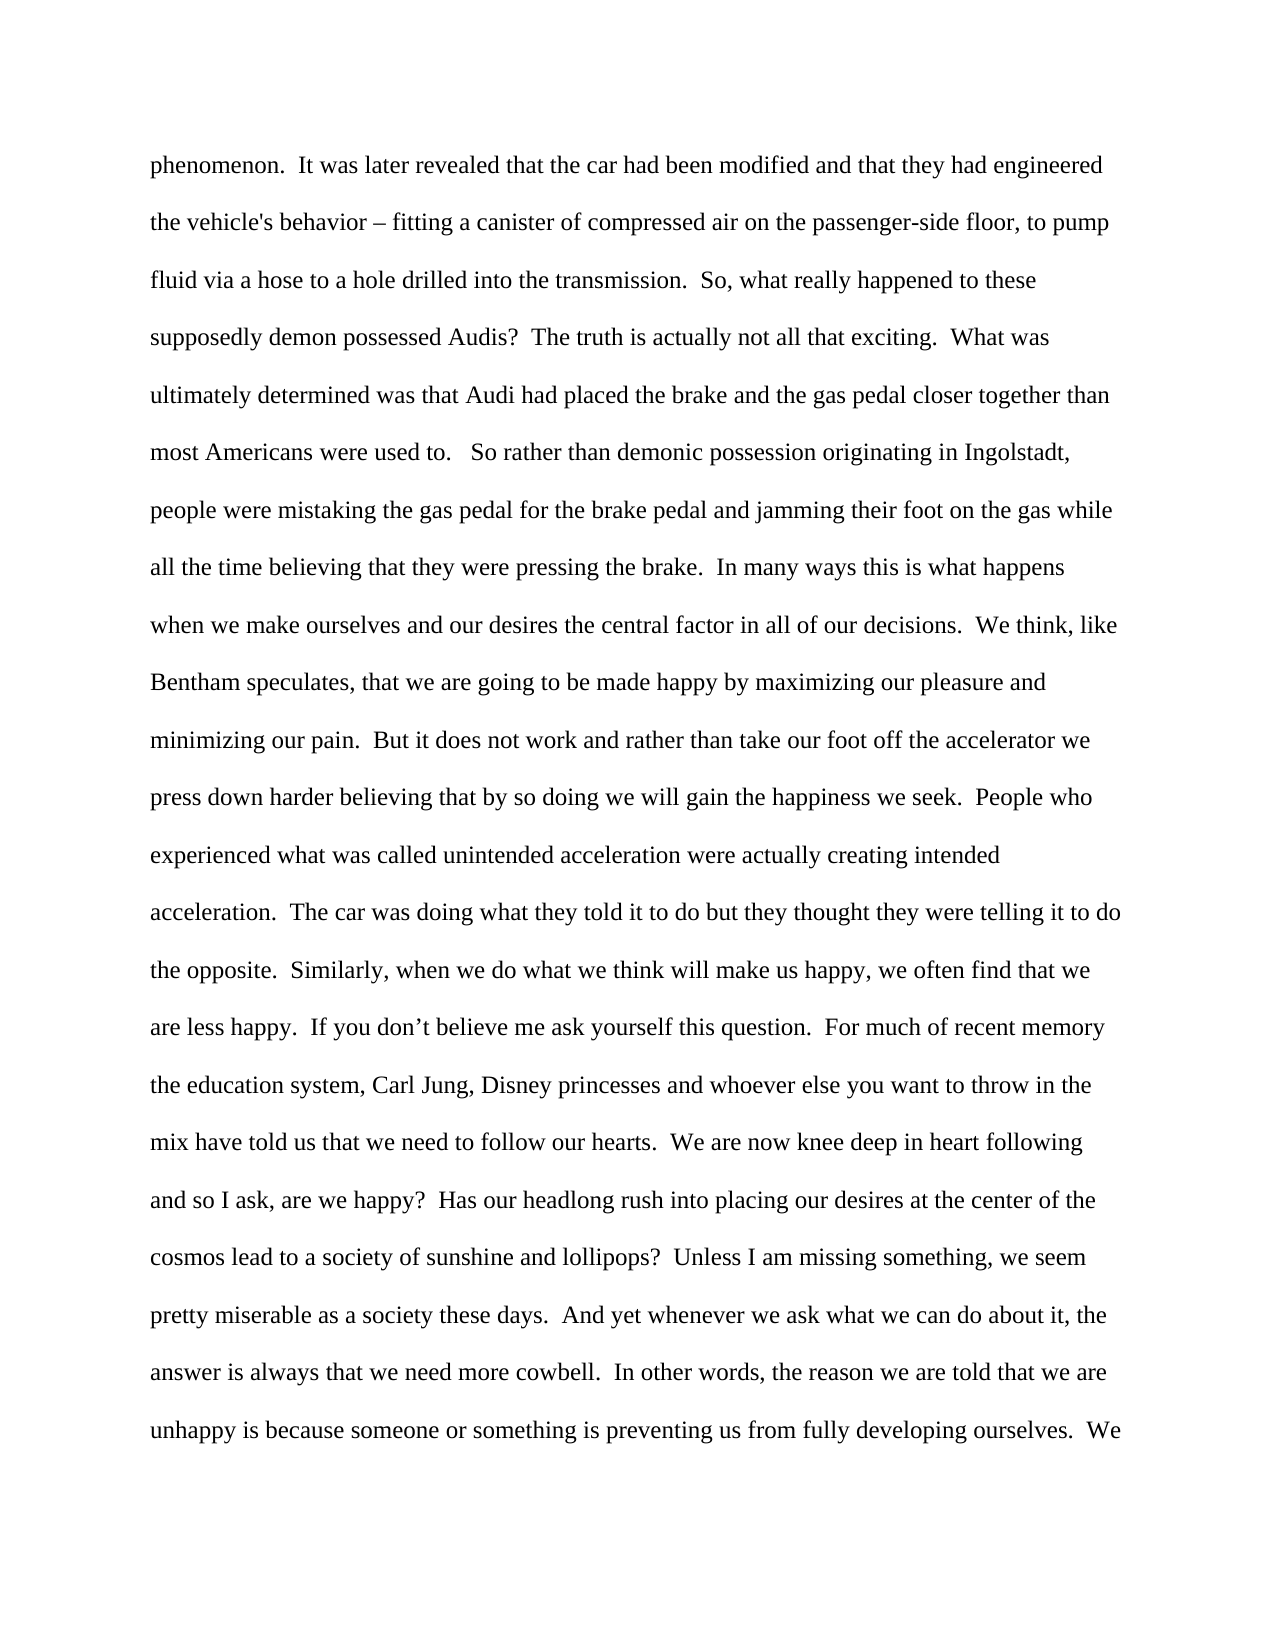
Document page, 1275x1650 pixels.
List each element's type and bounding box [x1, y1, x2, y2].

text [150, 150, 1125, 1444]
